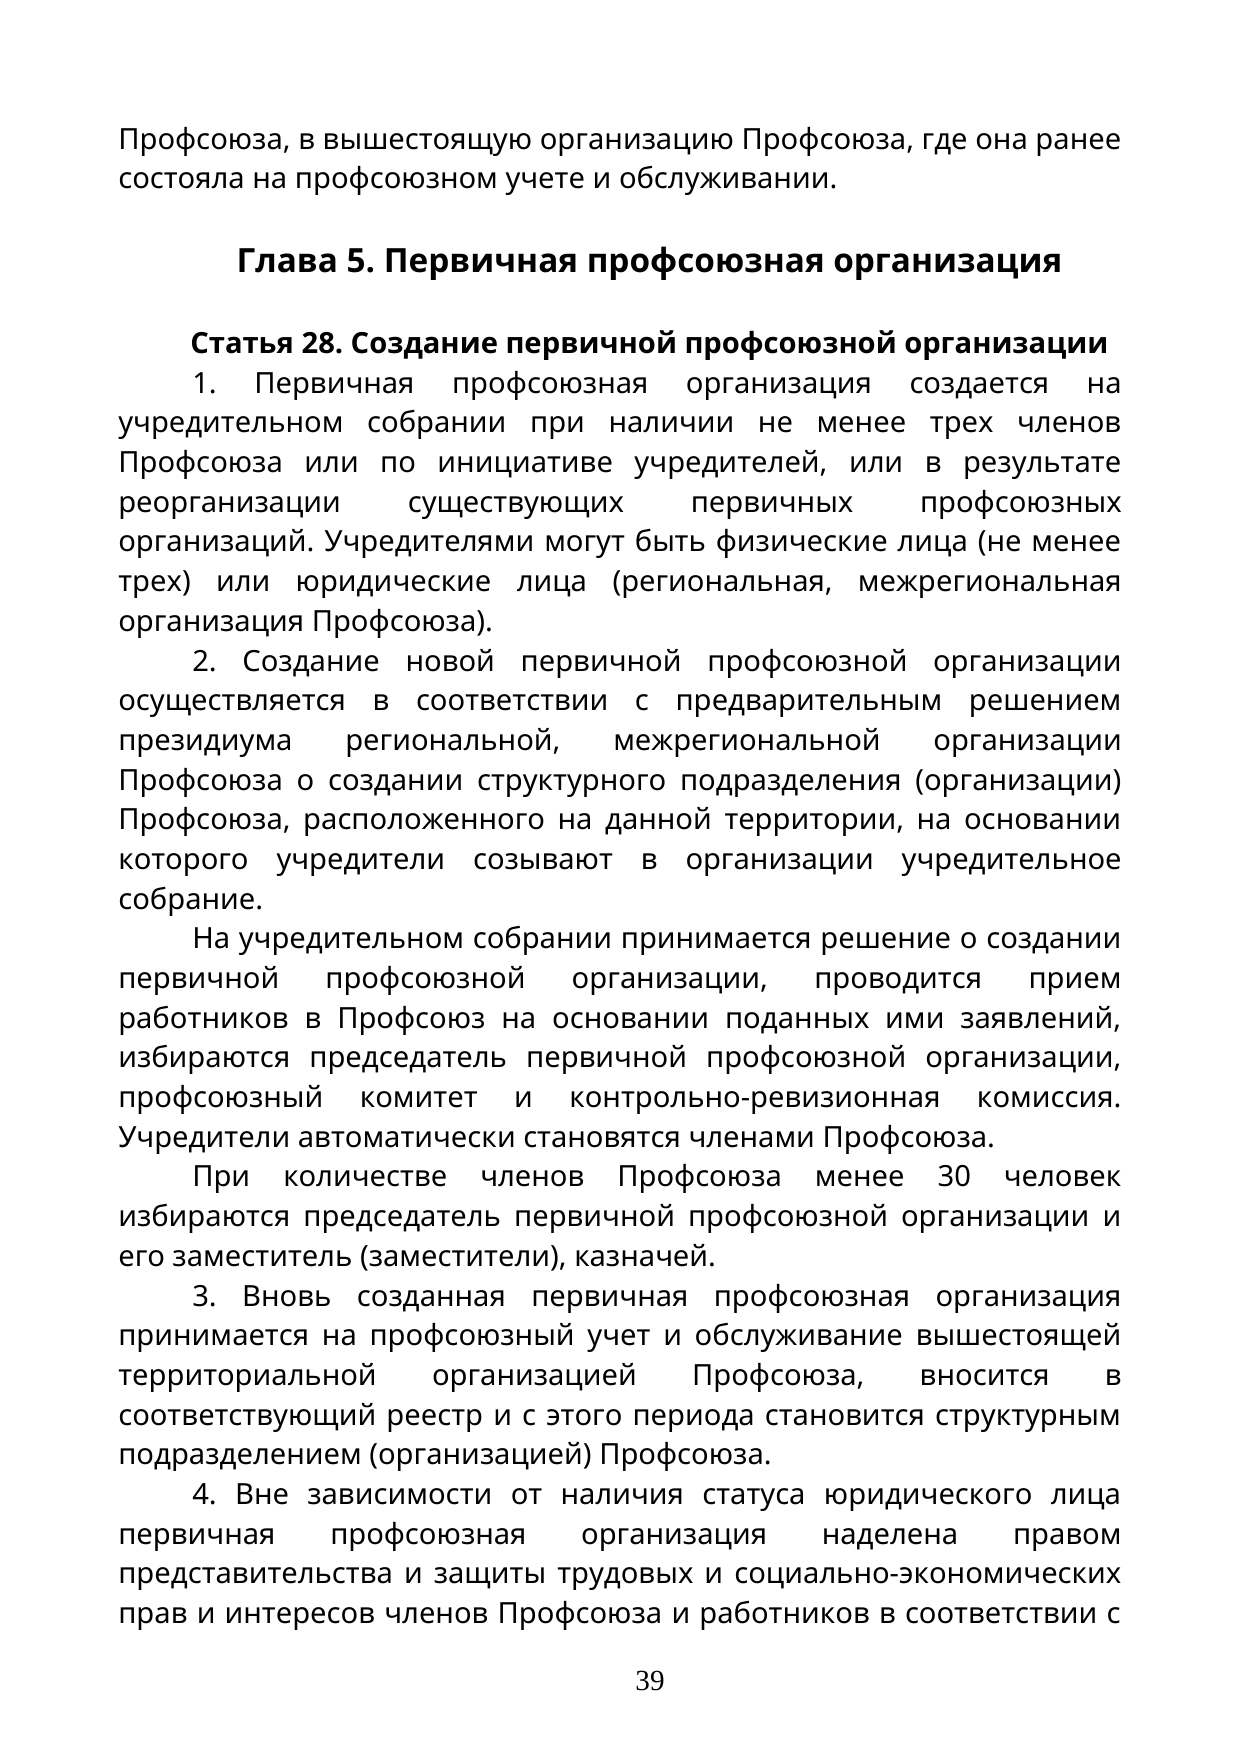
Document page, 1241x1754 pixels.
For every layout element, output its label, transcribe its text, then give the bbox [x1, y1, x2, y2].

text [118, 118, 1122, 197]
text На учредительном собрании принимается решение о создании первичной профсоюзной организации, проводится прием работников в Профсоюз на основании поданных ими заявлений, избираются председатель первичной профсоюзной организации, профсоюзный комитет и контрольно-ревизионная комиссия. Учредители автоматически становятся членами Профсоюза. [118, 918, 1122, 1156]
text 3. Вновь созданная первичная профсоюзная организация принимается на профсоюзный учет и обслуживание вышестоящей территориальной организацией Профсоюза, вносится в соответствующий реестр и с этого периода становится структурным подразделением (организацией) Профсоюза. [118, 1275, 1122, 1473]
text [118, 1473, 1122, 1632]
text Глава 5. Первичная профсоюзная организация [118, 237, 1122, 283]
text Статья 28. Создание первичной профсоюзной организации [118, 322, 1122, 362]
text 2. Создание новой первичной профсоюзной организации осуществляется в соответствии с предварительным решением президиума региональной, межрегиональной организации Профсоюза о создании структурного подразделения (организации) Профсоюза, расположенного на данной территории, на основании которого учредители созывают в организации учредительное собрание. [118, 640, 1122, 918]
text 1. Первичная профсоюзная организация создается на учредительном собрании при наличии не менее трех членов Профсоюза или по инициативе учредителей, или в результате реорганизации существующих первичных профсоюзных организаций. Учредителями могут быть физические лица (не менее трех) или юридические лица (региональная, межрегиональная организация Профсоюза). [118, 362, 1122, 640]
text При количестве членов Профсоюза менее 30 человек избираются председатель первичной профсоюзной организации и его заместитель (заместители), казначей. [118, 1156, 1122, 1275]
